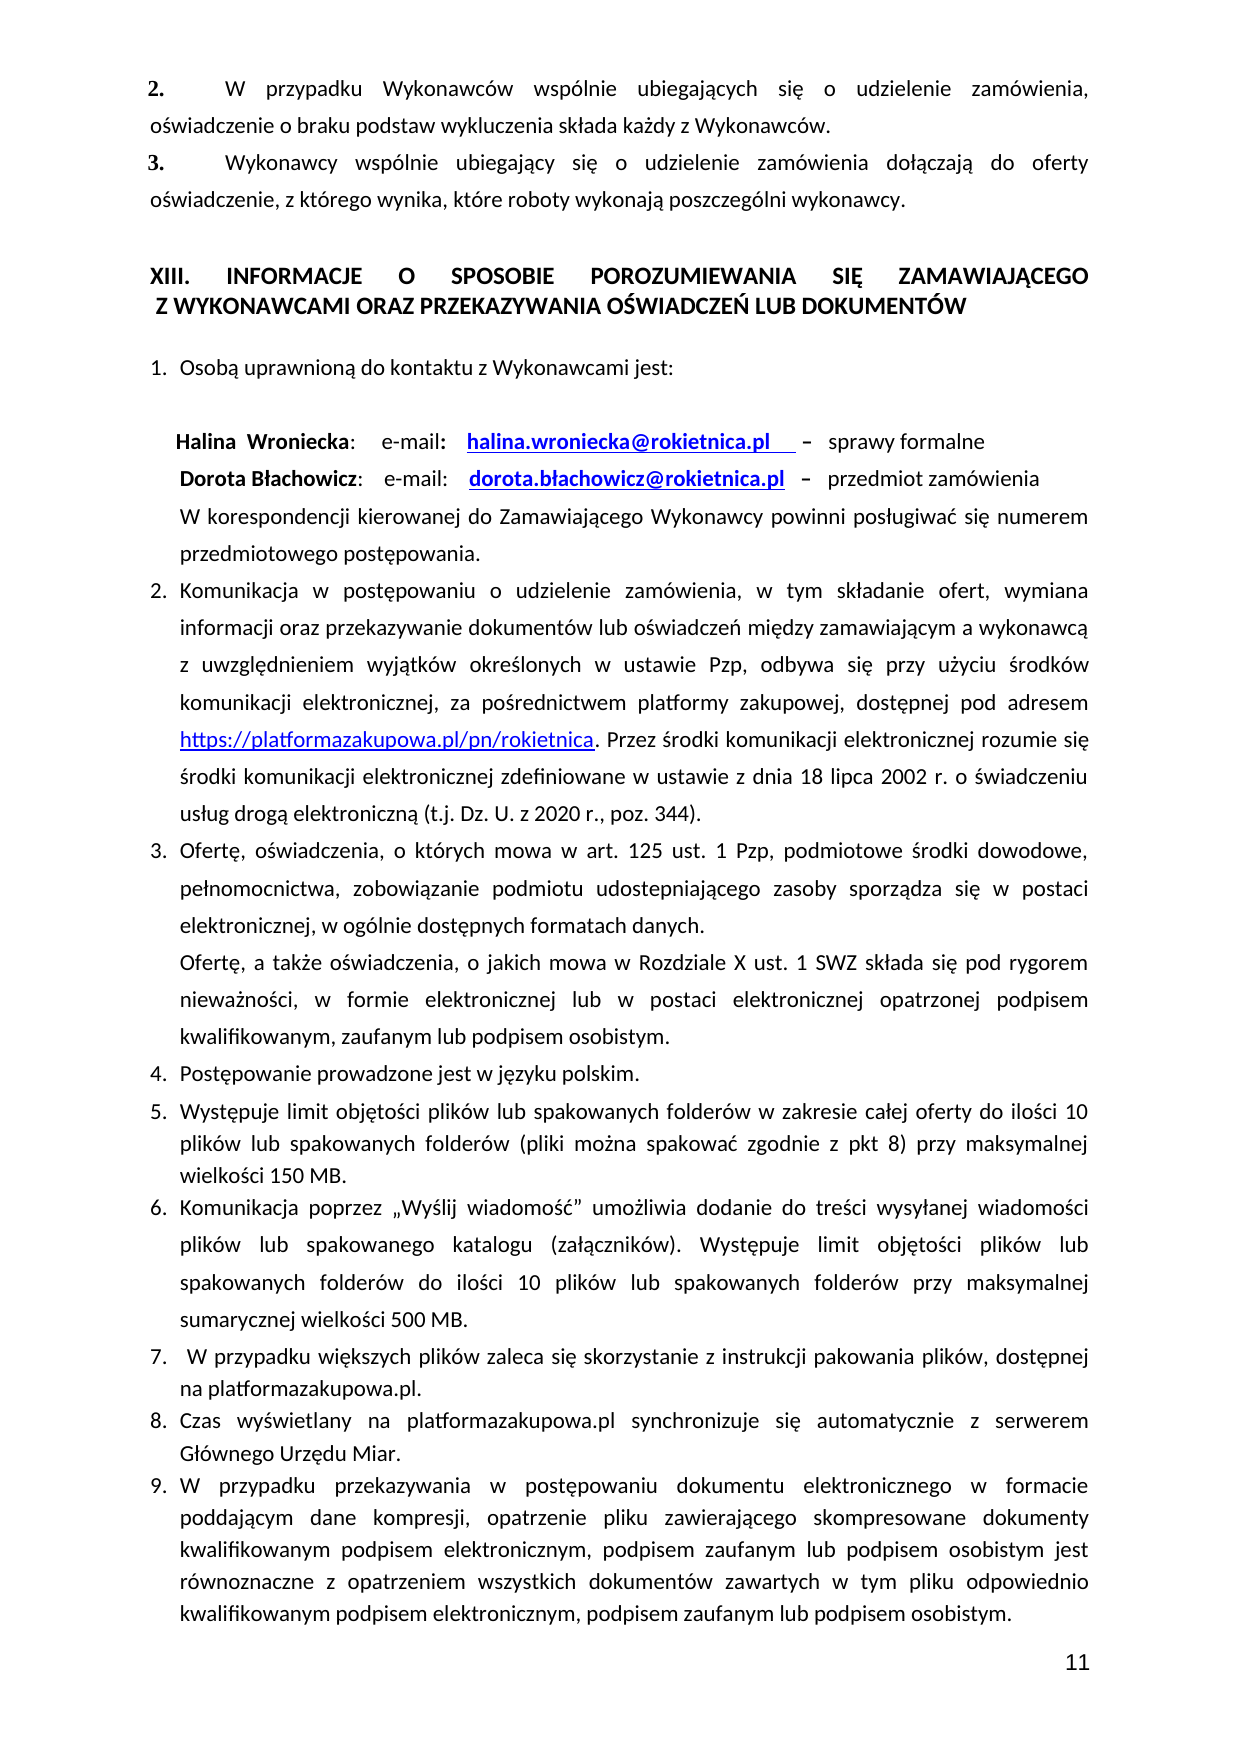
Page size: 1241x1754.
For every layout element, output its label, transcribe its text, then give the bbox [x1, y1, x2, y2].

list Występuje limit objętości plików lub spakowanych folderów w zakresie całej oferty do ilości 10 plików lub spakowanych folderów (pliki można spakować zgodnie z pkt 8) przy maksymalnej wielkości 150 MB. [150, 1097, 1090, 1189]
list Postępowanie prowadzone jest w języku polskim. [150, 1059, 1090, 1088]
list Komunikacja w postępowaniu o udzielenie zamówienia, w tym składanie ofert, wymiana informacji oraz przekazywanie dokumentów lub oświadczeń między zamawiającym a wykonawcą z uwzględnieniem wyjątków określonych w ustawie Pzp, odbywa się przy użyciu środków komunikacji elektronicznej, za pośrednictwem platformy zakupowej, dostępnej pod adresem https://platformazakupowa.pl/pn/rokietnica. Przez środki komunikacji elektronicznej rozumie się środki komunikacji elektronicznej zdefiniowane w ustawie z dnia 18 lipca 2002 r. o świadczeniu usług drogą elektroniczną (t.j. Dz. U. z 2020 r., poz. 344). [150, 576, 1090, 827]
text Dorota Błachowicz: e-mail: dorota.błachowicz@rokietnica.pl – przedmiot zamówienia [179, 464, 1090, 493]
text Halina Wroniecka: e-mail: halina.wroniecka@rokietnica.pl – sprawy formalne [150, 390, 1090, 455]
list W przypadku większych plików zaleca się skorzystanie z instrukcji pakowania plików, dostępnej na platformazakupowa.pl. [150, 1342, 1090, 1402]
list Osobą uprawnioną do kontaktu z Wykonawcami jest: [150, 353, 1090, 381]
subtitle XIII. INFORMACJE O SPOSOBIE POROZUMIEWANIA SIĘ ZAMAWIAJĄCEGO Z WYKONAWCAMI ORAZ PRZEKAZYWANIA OŚWIADCZEŃ LUB DOKUMENTÓW [150, 260, 1090, 321]
list Czas wyświetlany na platformazakupowa.pl synchronizuje się automatycznie z serwerem Głównego Urzędu Miar. [150, 1406, 1090, 1467]
list Komunikacja poprzez „Wyślij wiadomość” umożliwia dodanie do treści wysyłanej wiadomości plików lub spakowanego katalogu (załączników). Występuje limit objętości plików lub spakowanych folderów do ilości 10 plików lub spakowanych folderów przy maksymalnej sumarycznej wielkości 500 MB. [150, 1193, 1090, 1333]
list W przypadku przekazywania w postępowaniu dokumentu elektronicznego w formacie poddającym dane kompresji, opatrzenie pliku zawierającego skompresowane dokumenty kwalifikowanym podpisem elektronicznym, podpisem zaufanym lub podpisem osobistym jest równoznaczne z opatrzeniem wszystkich dokumentów zawartych w tym pliku odpowiednio kwalifikowanym podpisem elektronicznym, podpisem zaufanym lub podpisem osobistym. [150, 1471, 1090, 1628]
text Ofertę, a także oświadczenia, o jakich mowa w Rozdziale X ust. 1 SWZ składa się pod rygorem nieważności, w formie elektronicznej lub w postaci elektronicznej opatrzonej podpisem kwalifikowanym, zaufanym lub podpisem osobistym. [179, 948, 1090, 1050]
list W przypadku Wykonawców wspólnie ubiegających się o udzielenie zamówienia, oświadczenie o braku podstaw wykluczenia składa każdy z Wykonawców. [147, 74, 1090, 139]
text W korespondencji kierowanej do Zamawiającego Wykonawcy powinni posługiwać się numerem przedmiotowego postępowania. [179, 502, 1090, 567]
list Ofertę, oświadczenia, o których mowa w art. 125 ust. 1 Pzp, podmiotowe środki dowodowe, pełnomocnictwa, zobowiązanie podmiotu udostepniającego zasoby sporządza się w postaci elektronicznej, w ogólnie dostępnych formatach danych. [150, 836, 1090, 939]
list Wykonawcy wspólnie ubiegający się o udzielenie zamówienia dołączają do oferty oświadczenie, z którego wynika, które roboty wykonają poszczególni wykonawcy. [147, 148, 1090, 213]
